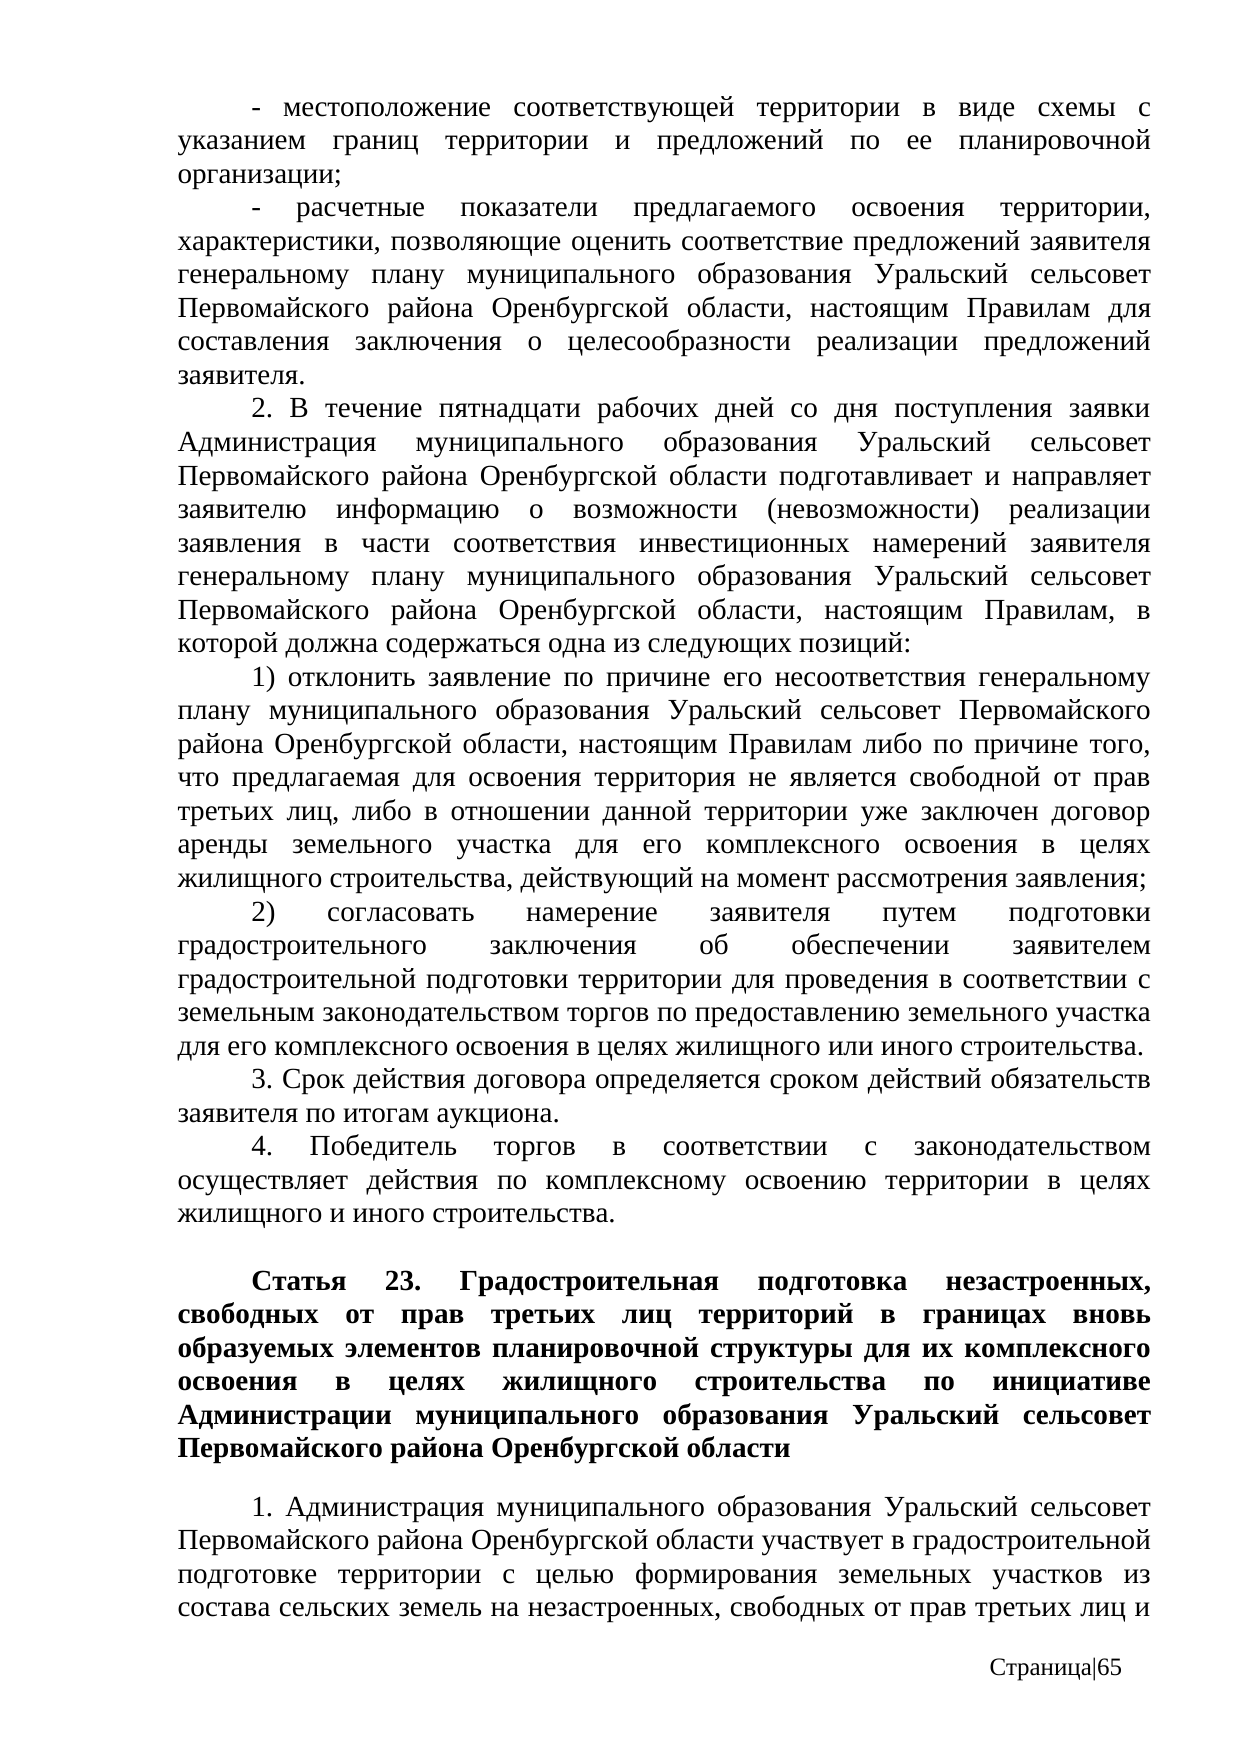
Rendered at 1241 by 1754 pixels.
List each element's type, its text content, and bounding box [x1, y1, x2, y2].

text - местоположение соответствующей территории в виде схемы с указанием границ территории и предложений по ее планировочной организации; [177, 89, 1152, 189]
text 2. В течение пятнадцати рабочих дней со дня поступления заявки Администрация муниципального образования Уральский сельсовет Первомайского района Оренбургской области подготавливает и направляет заявителю информацию о возможности (невозможности) реализации заявления в части соответствия инвестиционных намерений заявителя генеральному плану муниципального образования Уральский сельсовет Первомайского района Оренбургской области, настоящим Правилам, в которой должна содержаться одна из следующих позиций: [177, 391, 1152, 659]
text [177, 1489, 1152, 1623]
text 3. Срок действия договора определяется сроком действий обязательств заявителя по итогам аукциона. [177, 1061, 1152, 1128]
text 2) согласовать намерение заявителя путем подготовки градостроительного заключения об обеспечении заявителем градостроительной подготовки территории для проведения в соответствии с земельным законодательством торгов по предоставлению земельного участка для его комплексного освоения в целях жилищного или иного строительства. [177, 894, 1152, 1061]
text Статья 23. Градостроительная подготовка незастроенных, свободных от прав третьих лиц территорий в границах вновь образуемых элементов планировочной структуры для их комплексного освоения в целях жилищного строительства по инициативе Администрации муниципального образования Уральский сельсовет Первомайского района Оренбургской области [177, 1263, 1152, 1464]
text - расчетные показатели предлагаемого освоения территории, характеристики, позволяющие оценить соответствие предложений заявителя генеральному плану муниципального образования Уральский сельсовет Первомайского района Оренбургской области, настоящим Правилам для составления заключения о целесообразности реализации предложений заявителя. [177, 189, 1152, 391]
text 4. Победитель торгов в соответствии с законодательством осуществляет действия по комплексному освоению территории в целях жилищного и иного строительства. [177, 1128, 1152, 1229]
text 1) отклонить заявление по причине его несоответствия генеральному плану муниципального образования Уральский сельсовет Первомайского района Оренбургской области, настоящим Правилам либо по причине того, что предлагаемая для освоения территория не является свободной от прав третьих лиц, либо в отношении данной территории уже заключен договор аренды земельного участка для его комплексного освоения в целях жилищного строительства, действующий на момент рассмотрения заявления; [177, 659, 1152, 894]
